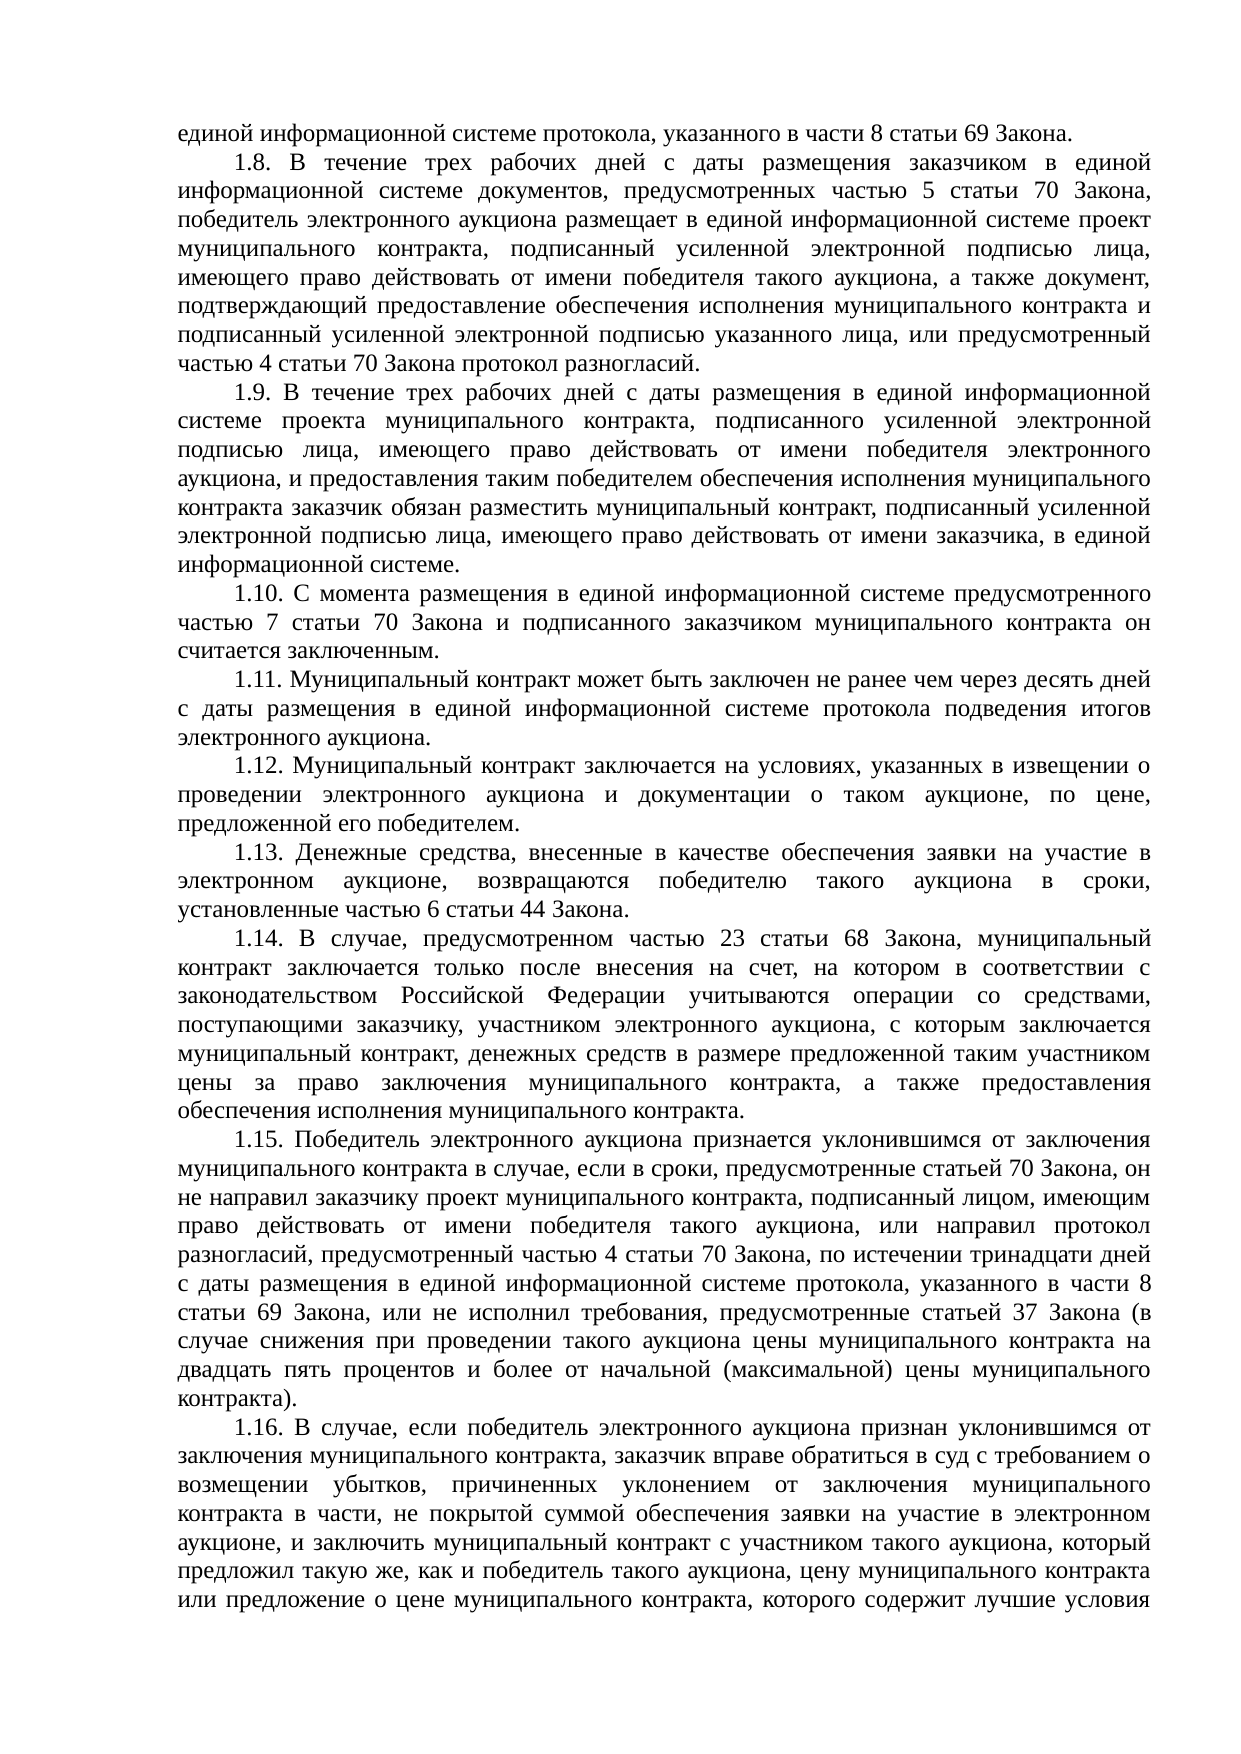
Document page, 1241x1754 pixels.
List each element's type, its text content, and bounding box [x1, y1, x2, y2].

text 1.9. В течение трех рабочих дней с даты размещения в единой информационной системе проекта муниципального контракта, подписанного усиленной электронной подписью лица, имеющего право действовать от имени победителя электронного аукциона, и предоставления таким победителем обеспечения исполнения муниципального контракта заказчик обязан разместить муниципальный контракт, подписанный усиленной электронной подписью лица, имеющего право действовать от имени заказчика, в единой информационной системе. [177, 377, 1152, 578]
text 1.13. Денежные средства, внесенные в качестве обеспечения заявки на участие в электронном аукционе, возвращаются победителю такого аукциона в сроки, установленные частью 6 статьи 44 Закона. [177, 837, 1152, 923]
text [177, 1412, 1152, 1613]
text 1.14. В случае, предусмотренном частью 23 статьи 68 Закона, муниципальный контракт заключается только после внесения на счет, на котором в соответствии с законодательством Российской Федерации учитываются операции со средствами, поступающими заказчику, участником электронного аукциона, с которым заключается муниципальный контракт, денежных средств в размере предложенной таким участником цены за право заключения муниципального контракта, а также предоставления обеспечения исполнения муниципального контракта. [177, 923, 1152, 1124]
text 1.11. Муниципальный контракт может быть заключен не ранее чем через десять дней с даты размещения в единой информационной системе протокола подведения итогов электронного аукциона. [177, 664, 1152, 751]
text 1.10. С момента размещения в единой информационной системе предусмотренного частью 7 статьи 70 Закона и подписанного заказчиком муниципального контракта он считается заключенным. [177, 578, 1152, 664]
text 1.8. В течение трех рабочих дней с даты размещения заказчиком в единой информационной системе документов, предусмотренных частью 5 статьи 70 Закона, победитель электронного аукциона размещает в единой информационной системе проект муниципального контракта, подписанный усиленной электронной подписью лица, имеющего право действовать от имени победителя такого аукциона, а также документ, подтверждающий предоставление обеспечения исполнения муниципального контракта и подписанный усиленной электронной подписью указанного лица, или предусмотренный частью 4 статьи 70 Закона протокол разногласий. [177, 147, 1152, 377]
text 1.12. Муниципальный контракт заключается на условиях, указанных в извещении о проведении электронного аукциона и документации о таком аукционе, по цене, предложенной его победителем. [177, 751, 1152, 837]
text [177, 118, 1152, 147]
text 1.15. Победитель электронного аукциона признается уклонившимся от заключения муниципального контракта в случае, если в сроки, предусмотренные статьей 70 Закона, он не направил заказчику проект муниципального контракта, подписанный лицом, имеющим право действовать от имени победителя такого аукциона, или направил протокол разногласий, предусмотренный частью 4 статьи 70 Закона, по истечении тринадцати дней с даты размещения в единой информационной системе протокола, указанного в части 8 статьи 69 Закона, или не исполнил требования, предусмотренные статьей 37 Закона (в случае снижения при проведении такого аукциона цены муниципального контракта на двадцать пять процентов и более от начальной (максимальной) цены муниципального контракта). [177, 1124, 1152, 1412]
